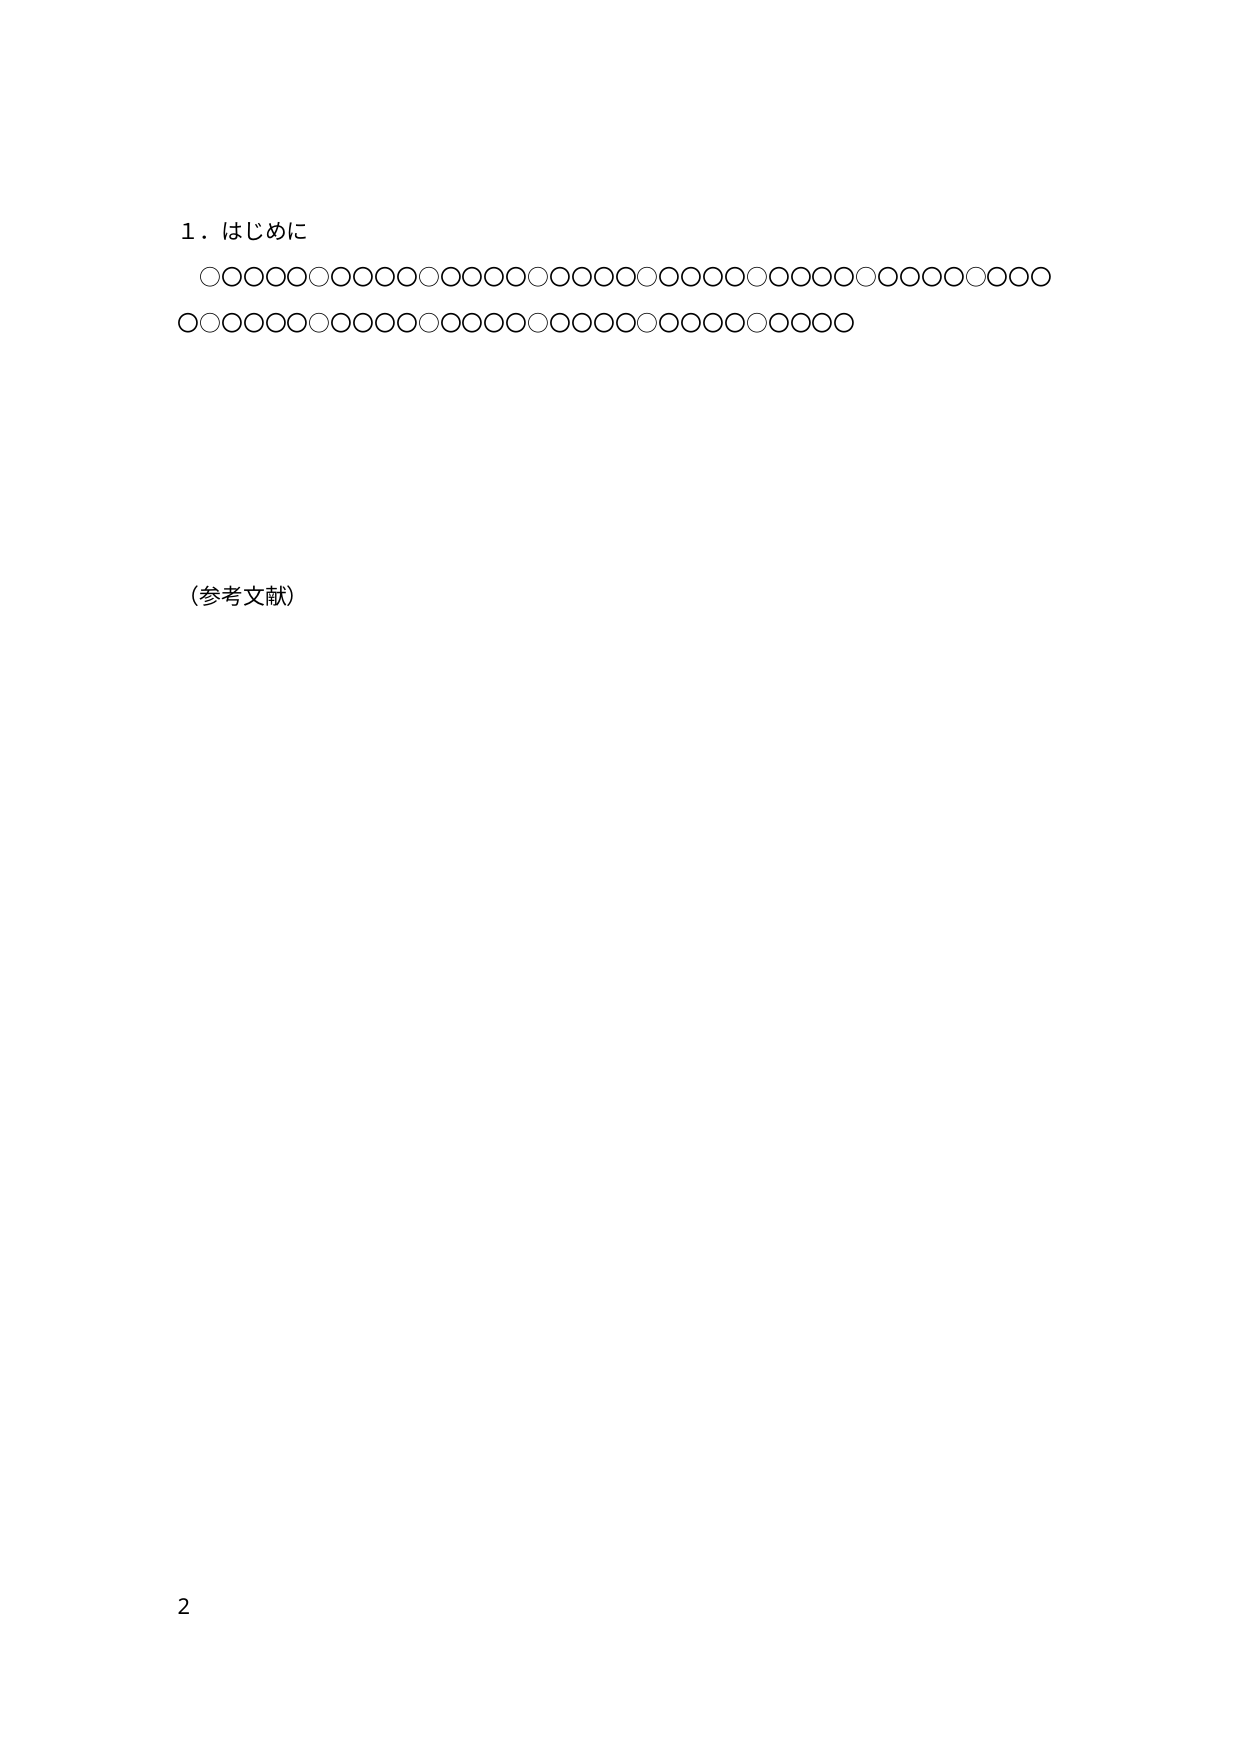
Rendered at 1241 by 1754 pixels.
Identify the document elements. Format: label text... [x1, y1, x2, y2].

text １．はじめに [177, 207, 1063, 253]
text （参考文献） [177, 572, 1063, 618]
text ○〇〇〇〇○〇〇〇〇○〇〇〇〇○〇〇〇〇○〇〇〇〇○〇〇〇〇○〇〇〇〇○〇〇〇〇○〇〇〇〇○〇〇〇〇○〇〇〇〇○〇〇〇〇○〇〇〇〇○〇〇〇〇 [177, 253, 1063, 344]
